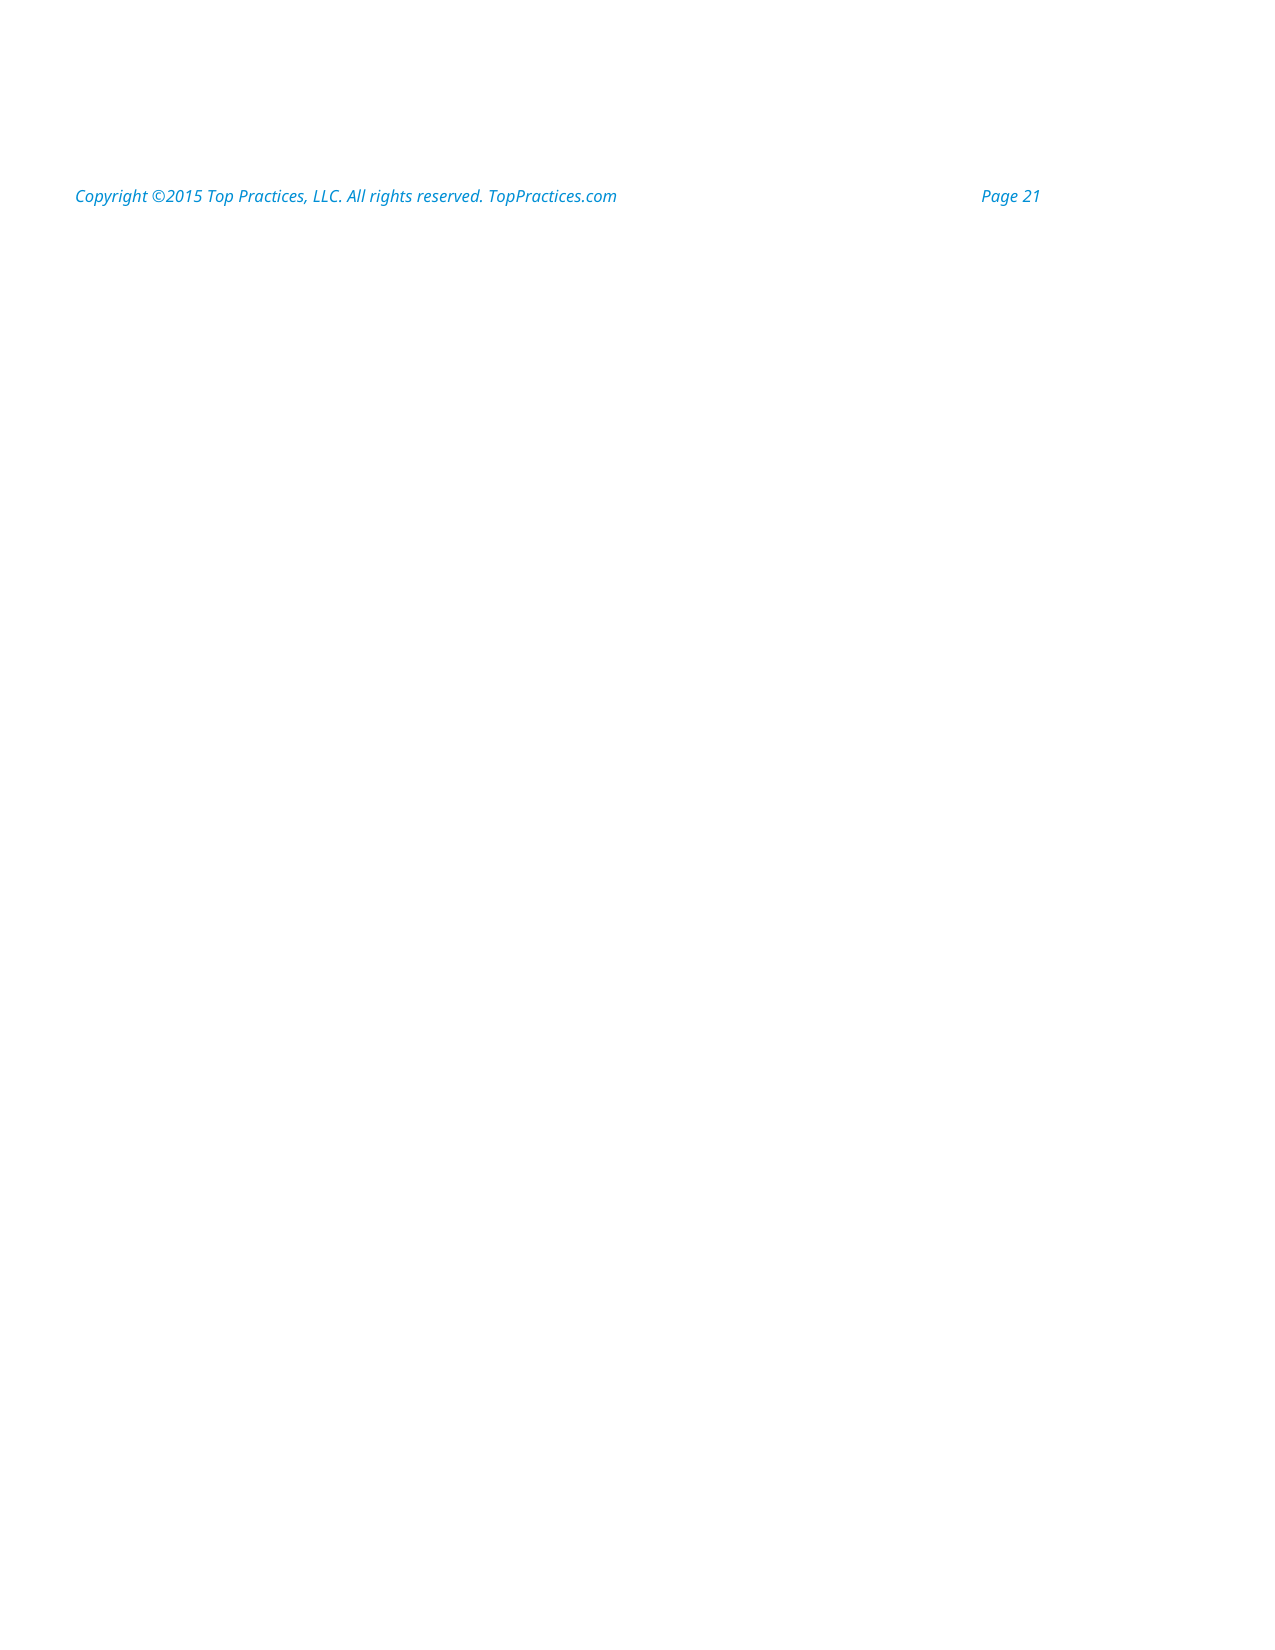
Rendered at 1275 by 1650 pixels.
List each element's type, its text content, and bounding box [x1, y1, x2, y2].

text Copyright ©2015 Top Practices, LLC. All rights reserved. TopPractices.com Page 21 [75, 185, 1125, 208]
picture [152, 190, 164, 202]
